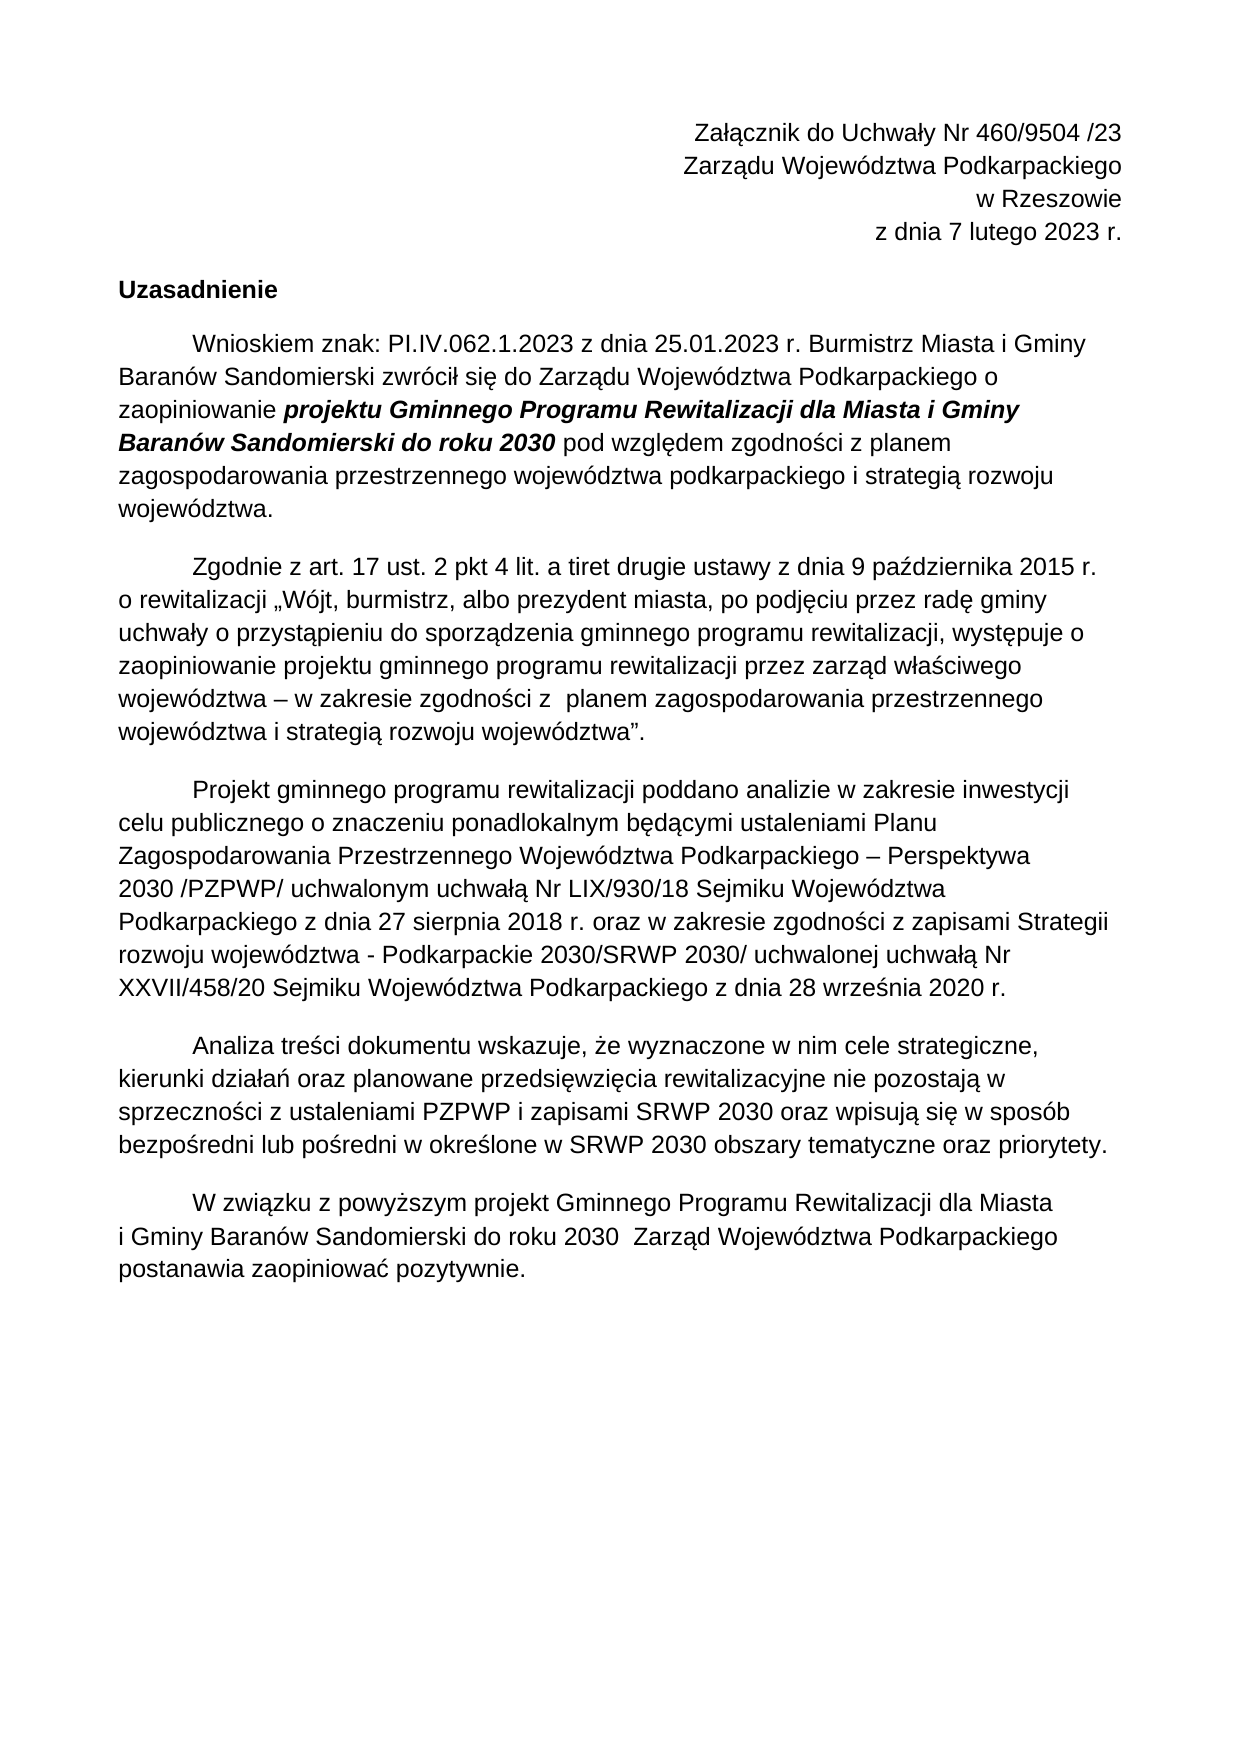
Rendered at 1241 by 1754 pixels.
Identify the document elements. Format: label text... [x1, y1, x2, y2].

text Zgodnie z art. 17 ust. 2 pkt 4 lit. a tiret drugie ustawy z dnia 9 października 2015 r. o rewitalizacji „Wójt, burmistrz, albo prezydent miasta, po podjęciu przez radę gminy uchwały o przystąpieniu do sporządzenia gminnego programu rewitalizacji, występuje o zaopiniowanie projektu gminnego programu rewitalizacji przez zarząd właściwego województwa – w zakresie zgodności z planem zagospodarowania przestrzennego województwa i strategią rozwoju województwa”. [118, 552, 1122, 746]
text Projekt gminnego programu rewitalizacji poddano analizie w zakresie inwestycji celu publicznego o znaczeniu ponadlokalnym będącymi ustaleniami Planu Zagospodarowania Przestrzennego Województwa Podkarpackiego – Perspektywa 2030 /PZPWP/ uchwalonym uchwałą Nr LIX/930/18 Sejmiku Województwa Podkarpackiego z dnia 27 sierpnia 2018 r. oraz w zakresie zgodności z zapisami Strategii rozwoju województwa - Podkarpackie 2030/SRWP 2030/ uchwalonej uchwałą Nr XXVII/458/20 Sejmiku Województwa Podkarpackiego z dnia 28 września 2020 r. [118, 775, 1122, 1002]
text Analiza treści dokumentu wskazuje, że wyznaczone w nim cele strategiczne, kierunki działań oraz planowane przedsięwzięcia rewitalizacyjne nie pozostają w sprzeczności z ustaleniami PZPWP i zapisami SRWP 2030 oraz wpisują się w sposób bezpośredni lub pośredni w określone w SRWP 2030 obszary tematyczne oraz priorytety. [118, 1031, 1122, 1159]
text W związku z powyższym projekt Gminnego Programu Rewitalizacji dla Miasta i Gminy Baranów Sandomierski do roku 2030 Zarząd Województwa Podkarpackiego postanawia zaopiniować pozytywnie. [118, 1188, 1122, 1283]
text w Rzeszowie [118, 184, 1122, 213]
text Wnioskiem znak: PI.IV.062.1.2023 z dnia 25.01.2023 r. Burmistrz Miasta i Gminy Baranów Sandomierski zwrócił się do Zarządu Województwa Podkarpackiego o zaopiniowanie projektu Gminnego Programu Rewitalizacji dla Miasta i Gminy Baranów Sandomierski do roku 2030 pod względem zgodności z planem zagospodarowania przestrzennego województwa podkarpackiego i strategią rozwoju województwa. [118, 329, 1122, 523]
text Załącznik do Uchwały Nr 460/9504 /23 [118, 118, 1122, 147]
text z dnia 7 lutego 2023 r. [118, 217, 1122, 246]
subtitle Uzasadnienie [118, 275, 1122, 304]
text Zarządu Województwa Podkarpackiego [118, 151, 1122, 180]
